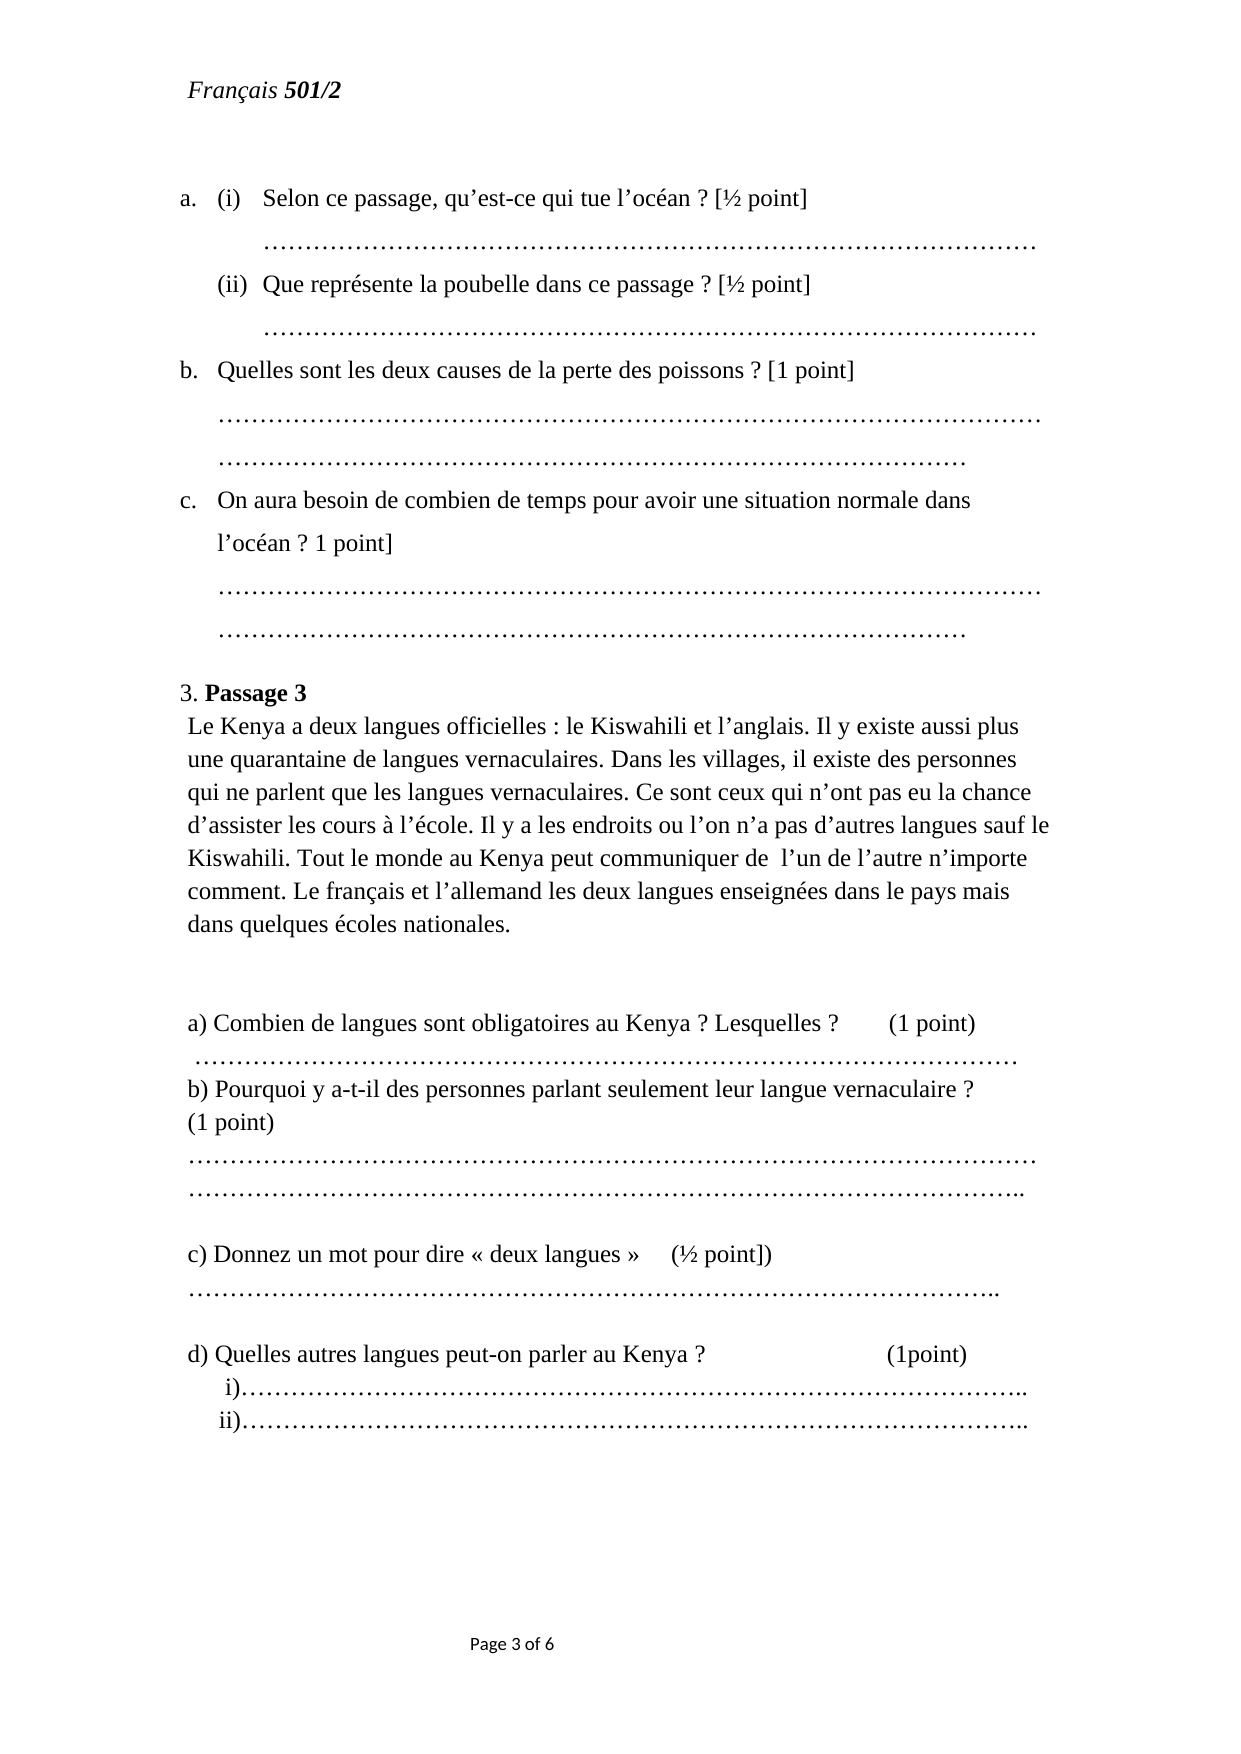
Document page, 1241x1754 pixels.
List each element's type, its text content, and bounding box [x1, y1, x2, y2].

text ii)………………………………………………………………………………….. [187, 1405, 1053, 1433]
list On aura besoin de combien de temps pour avoir une situation normale dans l’océan ? 1 point] ……………………………………………………………………………………………………………………………………………………………………… [179, 485, 1053, 643]
text …………………………………………………………………………………….. [187, 1273, 1053, 1301]
text i)………………………………………………………………………………….. [187, 1372, 1053, 1400]
text ……………………………………………………………………………………… [187, 1041, 1053, 1070]
text a) Combien de langues sont obligatoires au Kenya ? Lesquelles ? (1 point) [187, 1008, 1053, 1037]
text d) Quelles autres langues peut-on parler au Kenya ? (1point) [187, 1339, 1053, 1367]
text ………………………………………………………………………………………………………………………………………………………………………………….. [187, 1141, 1053, 1202]
list (i) Selon ce passage, qu’est-ce qui tue l’océan ? [½ point] ………………………………………………………………………………… (ii) Que représente la poubelle dans ce passage ? [½ point] ………………………………………………………………………………… [179, 183, 1053, 341]
text b) Pourquoi y a-t-il des personnes parlant seulement leur langue vernaculaire ? (1 point) [187, 1074, 1053, 1136]
text c) Donnez un mot pour dire « deux langues » (½ point]) [187, 1239, 1053, 1268]
text Le Kenya a deux langues officielles : le Kiswahili et l’anglais. Il y existe aussi plus une quarantaine de langues vernaculaires. Dans les villages, il existe des personnes qui ne parlent que les langues vernaculaires. Ce sont ceux qui n’ont pas eu la chance d’assister les cours à l’école. Il y a les endroits ou l’on n’a pas d’autres langues sauf le Kiswahili. Tout le monde au Kenya peut communiquer de l’un de l’autre n’importe comment. Le français et l’allemand les deux langues enseignées dans le pays mais dans quelques écoles nationales. [187, 711, 1053, 938]
list Quelles sont les deux causes de la perte des poissons ? [1 point] ……………………………………………………………………………………………………………………………………………………………………… [179, 356, 1053, 471]
list Passage 3 [179, 678, 1053, 707]
